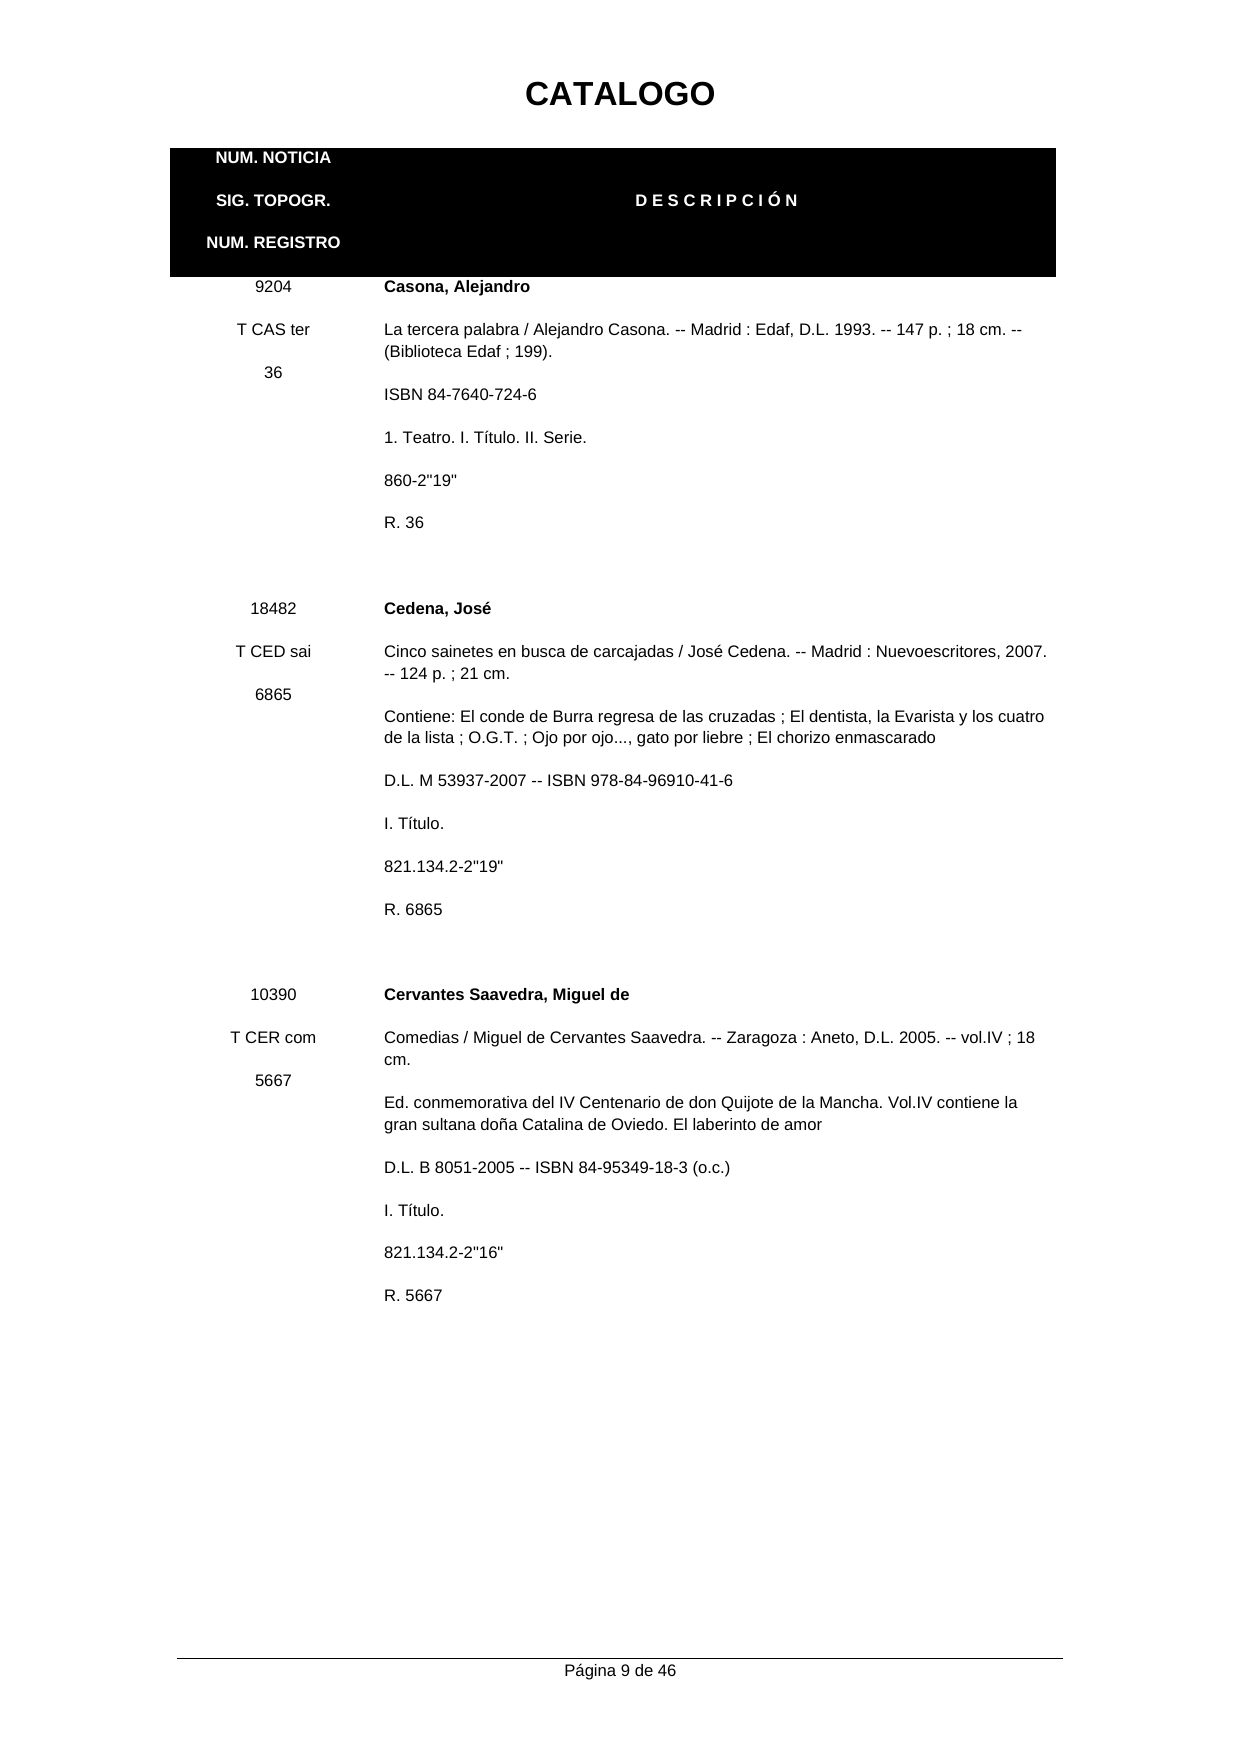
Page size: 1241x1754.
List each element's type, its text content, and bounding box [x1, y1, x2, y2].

table_header D E S C R I P C I Ó N [377, 148, 1056, 277]
table_cell Cervantes Saavedra, Miguel de Comedias / Miguel de Cervantes Saavedra. -- Zaragoza : Aneto, D.L. 2005. -- vol.IV ; 18 cm. Ed. conmemorativa del IV Centenario de don Quijote de la Mancha. Vol.IV contiene la gran sultana doña Catalina de Oviedo. El laberinto de amor D.L. B 8051-2005 -- ISBN 84-95349-18-3 (o.c.) I. Título. 821.134.2-2"16" R. 5667 [377, 985, 1056, 1372]
table_cell 10390 T CER com 5667 [170, 985, 377, 1372]
table_cell Casona, Alejandro La tercera palabra / Alejandro Casona. -- Madrid : Edaf, D.L. 1993. -- 147 p. ; 18 cm. -- (Biblioteca Edaf ; 199). ISBN 84-7640-724-6 1. Teatro. I. Título. II. Serie. 860-2"19" R. 36 [377, 277, 1056, 599]
table_cell Cedena, José Cinco sainetes en busca de carcajadas / José Cedena. -- Madrid : Nuevoescritores, 2007. -- 124 p. ; 21 cm. Contiene: El conde de Burra regresa de las cruzadas ; El dentista, la Evarista y los cuatro de la lista ; O.G.T. ; Ojo por ojo..., gato por liebre ; El chorizo enmascarado D.L. M 53937-2007 -- ISBN 978-84-96910-41-6 I. Título. 821.134.2-2"19" R. 6865 [377, 599, 1056, 985]
table_header NUM. NOTICIA SIG. TOPOGR. NUM. REGISTRO [170, 148, 377, 277]
table_cell 18482 T CED sai 6865 [170, 599, 377, 985]
table_cell 9204 T CAS ter 36 [170, 277, 377, 599]
